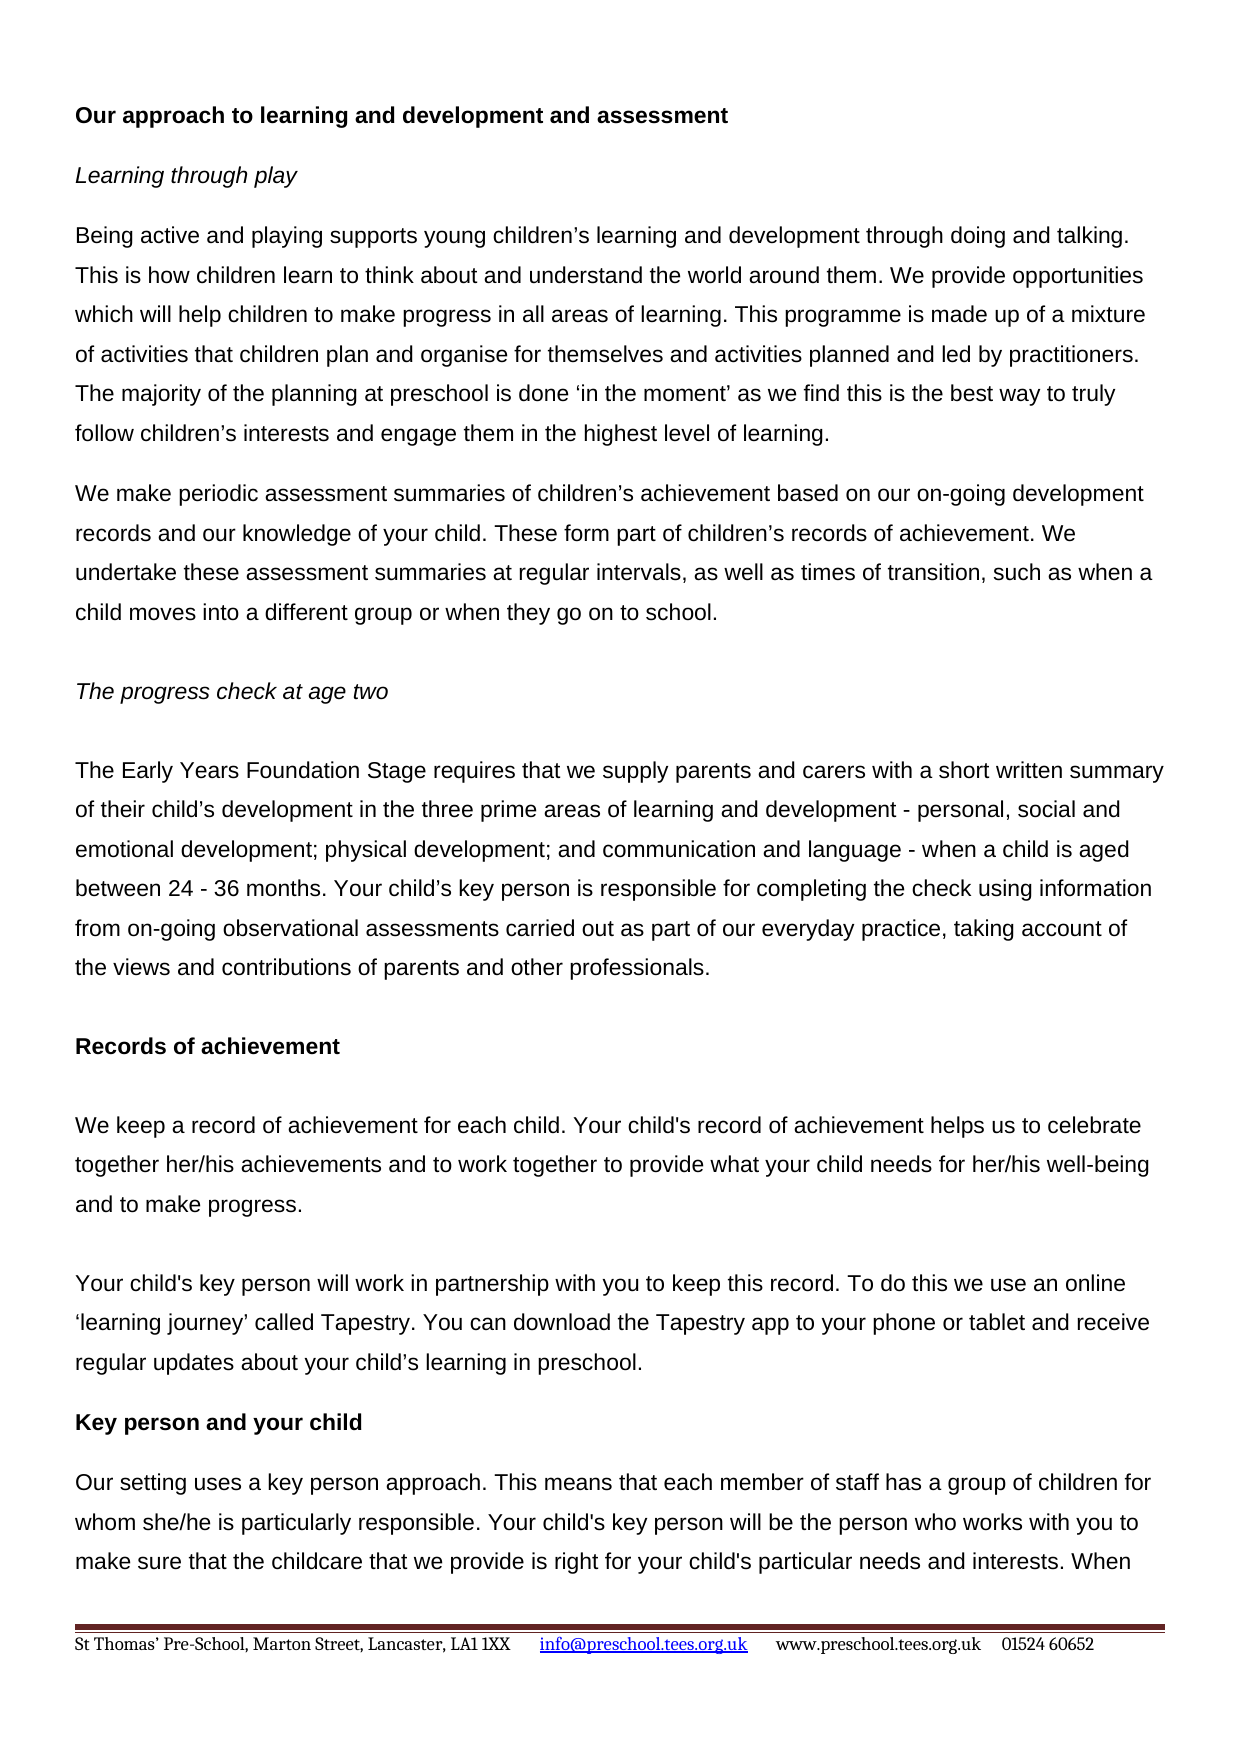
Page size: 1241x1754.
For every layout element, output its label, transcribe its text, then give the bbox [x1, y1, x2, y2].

text Being active and playing supports young children’s learning and development through doing and talking. This is how children learn to think about and understand the world around them. We provide opportunities which will help children to make progress in all areas of learning. This programme is made up of a mixture of activities that children plan and organise for themselves and activities planned and led by practitioners. The majority of the planning at preschool is done ‘in the moment’ as we find this is the best way to truly follow children’s interests and engage them in the highest level of learning. [75, 222, 1165, 446]
list We make periodic assessment summaries of children’s achievement based on our on-going development records and our knowledge of your child. These form part of children’s records of achievement. We undertake these assessment summaries at regular intervals, as well as times of transition, such as when a child moves into a different group or when they go on to school. [75, 480, 1165, 625]
list Your child's key person will work in partnership with you to keep this record. To do this we use an online ‘learning journey’ called Tapestry. You can download the Tapestry app to your phone or tablet and receive regular updates about your child’s learning in preschool. [75, 1270, 1165, 1375]
text Key person and your child [75, 1409, 1165, 1435]
list Records of achievement [75, 1033, 1165, 1059]
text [75, 1469, 1165, 1575]
list We keep a record of achievement for each child. Your child's record of achievement helps us to celebrate together her/his achievements and to work together to provide what your child needs for her/his well-being and to make progress. [75, 1112, 1165, 1217]
list The Early Years Foundation Stage requires that we supply parents and carers with a short written summary of their child’s development in the three prime areas of learning and development - personal, social and emotional development; physical development; and communication and language - when a child is aged between 24 - 36 months. Your child’s key person is responsible for completing the check using information from on-going observational assessments carried out as part of our everyday practice, taking account of the views and contributions of parents and other professionals. [75, 757, 1165, 980]
text Our approach to learning and development and assessment [75, 102, 1165, 128]
list The progress check at age two [75, 678, 1165, 704]
text Learning through play [75, 162, 1165, 188]
